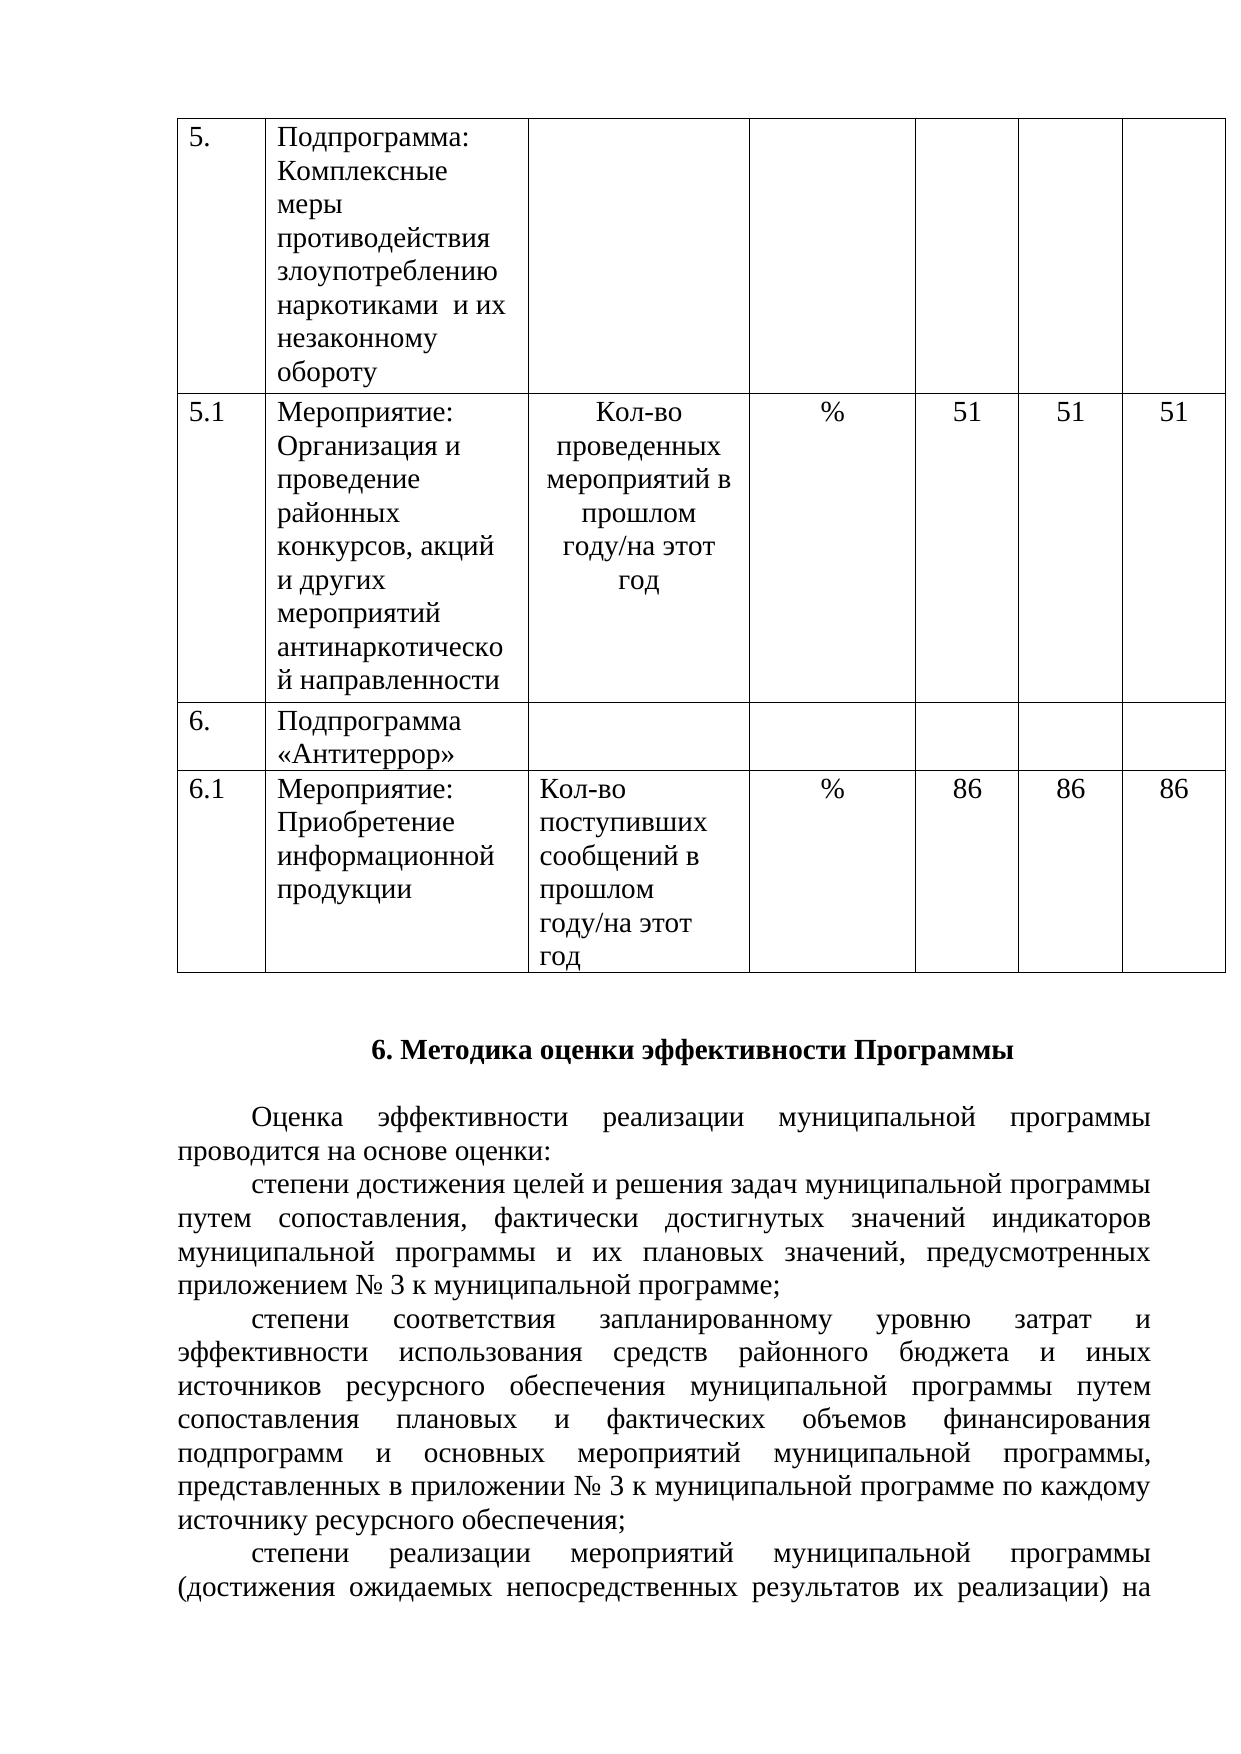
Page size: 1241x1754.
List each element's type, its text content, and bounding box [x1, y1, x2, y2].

table_cell [529, 703, 749, 770]
table_cell 5. [178, 119, 265, 393]
table_cell 86 [916, 771, 1018, 972]
table_cell [529, 119, 749, 393]
table_cell [750, 119, 915, 393]
table_cell Подпрограмма «Антитеррор» [266, 703, 528, 770]
text степени соответствия запланированному уровню затрат и эффективности использования средств районного бюджета и иных источников ресурсного обеспечения муниципальной программы путем сопоставления плановых и фактических объемов финансирования подпрограмм и основных мероприятий муниципальной программы, представленных в приложении № 3 к муниципальной программе по каждому источнику ресурсного обеспечения; [177, 1301, 1152, 1536]
table_cell [1019, 703, 1122, 770]
table_cell 86 [1019, 771, 1122, 972]
table_cell [1019, 119, 1122, 393]
table_cell Подпрограмма: Комплексные меры противодействия злоупотреблению наркотиками и их незаконному обороту [266, 119, 528, 393]
table_cell 51 [916, 394, 1018, 702]
table_cell % [750, 771, 915, 972]
text Оценка эффективности реализации муниципальной программы проводится на основе оценки: [177, 1099, 1152, 1167]
table_cell Мероприятие: Организация и проведение районных конкурсов, акций и других мероприятий антинаркотической направленности [266, 394, 528, 702]
table_cell Мероприятие: Приобретение информационной продукции [266, 771, 528, 972]
table_cell [916, 119, 1018, 393]
text степени достижения целей и решения задач муниципальной программы путем сопоставления, фактически достигнутых значений индикаторов муниципальной программы и их плановых значений, предусмотренных приложением № 3 к муниципальной программе; [177, 1167, 1152, 1301]
text 6. Методика оценки эффективности Программы [177, 1032, 1152, 1066]
table_cell [750, 703, 915, 770]
table_cell Кол-во поступивших сообщений в прошлом году/на этот год [529, 771, 749, 972]
table_cell [1123, 119, 1225, 393]
table_cell 6.1 [178, 771, 265, 972]
table_cell [916, 703, 1018, 770]
table_cell 86 [1123, 771, 1225, 972]
table_cell 5.1 [178, 394, 265, 702]
table_cell 51 [1123, 394, 1225, 702]
table_cell 51 [1019, 394, 1122, 702]
table_cell Кол-во проведенных мероприятий в прошлом году/на этот год [529, 394, 749, 702]
table_cell [1123, 703, 1225, 770]
table_cell 6. [178, 703, 265, 770]
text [177, 1536, 1152, 1603]
table_cell % [750, 394, 915, 702]
